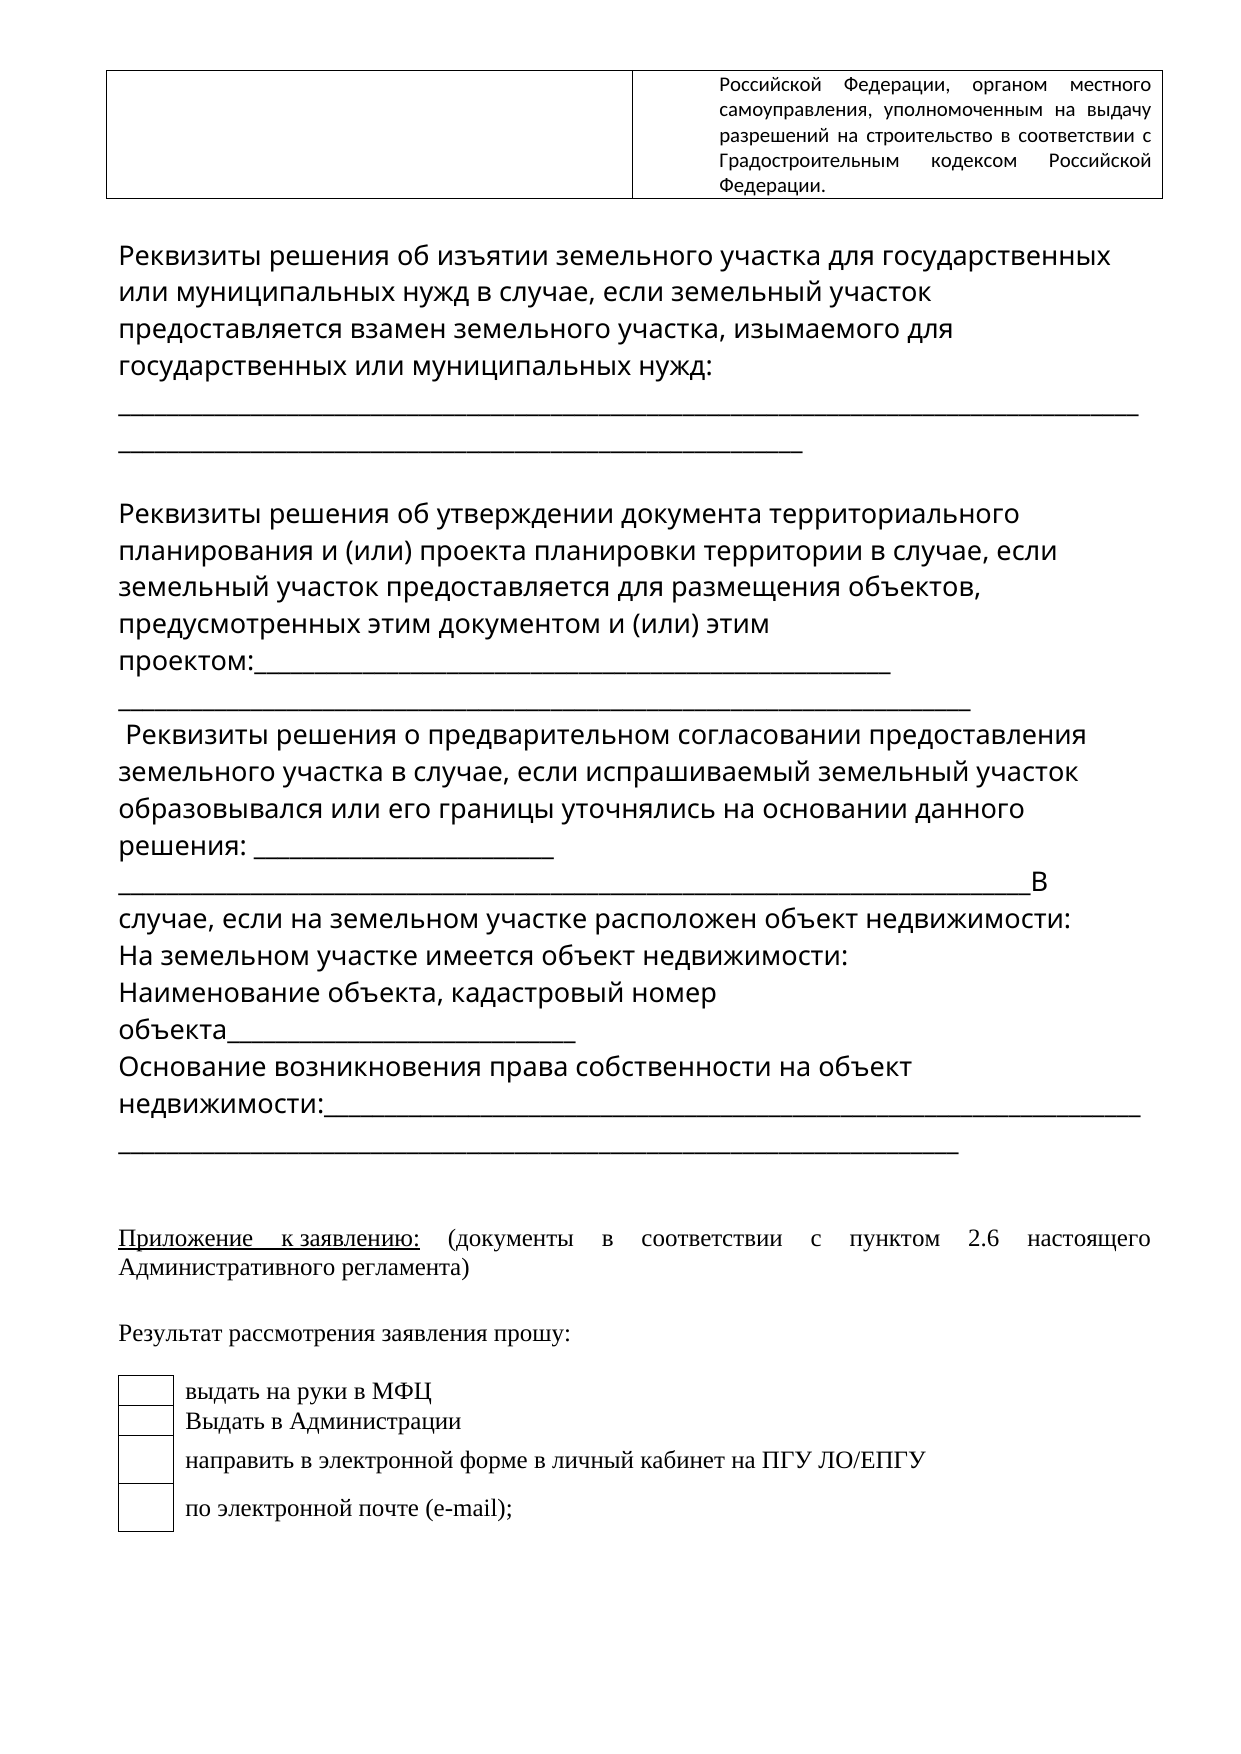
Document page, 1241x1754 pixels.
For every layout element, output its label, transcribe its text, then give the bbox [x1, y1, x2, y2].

table_header выдать на руки в МФЦ [174, 1375, 1167, 1405]
text ____________________________________________________________________________В случае, если на земельном участке расположен объект недвижимости: [118, 863, 1152, 937]
text Реквизиты решения о предварительном согласовании предоставления земельного участка в случае, если испрашиваемый земельный участок образовывался или его границы уточнялись на основании данного решения: _________________________ [118, 715, 1152, 863]
table_cell Выдать в Администрации [174, 1405, 1167, 1435]
table_cell [119, 1484, 173, 1531]
text Наименование объекта, кадастровый номер объекта_____________________________ [118, 973, 1152, 1047]
table_cell [119, 1406, 173, 1435]
text _______________________________________________________________________ [118, 678, 1152, 715]
table_cell по электронной почте (e-mail); [174, 1483, 1167, 1531]
text На земельном участке имеется объект недвижимости: [118, 937, 1152, 973]
table_cell [119, 1436, 173, 1483]
table_header [119, 1376, 173, 1405]
text Приложение к заявлению: (документы в соответствии с пунктом 2.6 настоящего Административного регламента) [118, 1223, 1152, 1281]
table_cell направить в электронной форме в личный кабинет на ПГУ ЛО/ЕПГУ [174, 1435, 1167, 1483]
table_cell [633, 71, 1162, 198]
text Реквизиты решения об изъятии земельного участка для государственных или муниципальных нужд в случае, если земельный участок предоставляется взамен земельного участка, изымаемого для государственных или муниципальных нужд: ______________________________________________________________________________________________________________________________________________ [118, 236, 1152, 457]
text Реквизиты решения об утверждении документа территориального планирования и (или) проекта планировки территории в случае, если земельный участок предоставляется для размещения объектов, предусмотренных этим документом и (или) этим проектом:_____________________________________________________ [118, 494, 1152, 678]
text Результат рассмотрения заявления прошу: [118, 1318, 1152, 1347]
text Основание возникновения права собственности на объект недвижимости:__________________________________________________________________________________________________________________________________________ [118, 1047, 1152, 1158]
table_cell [107, 71, 632, 198]
